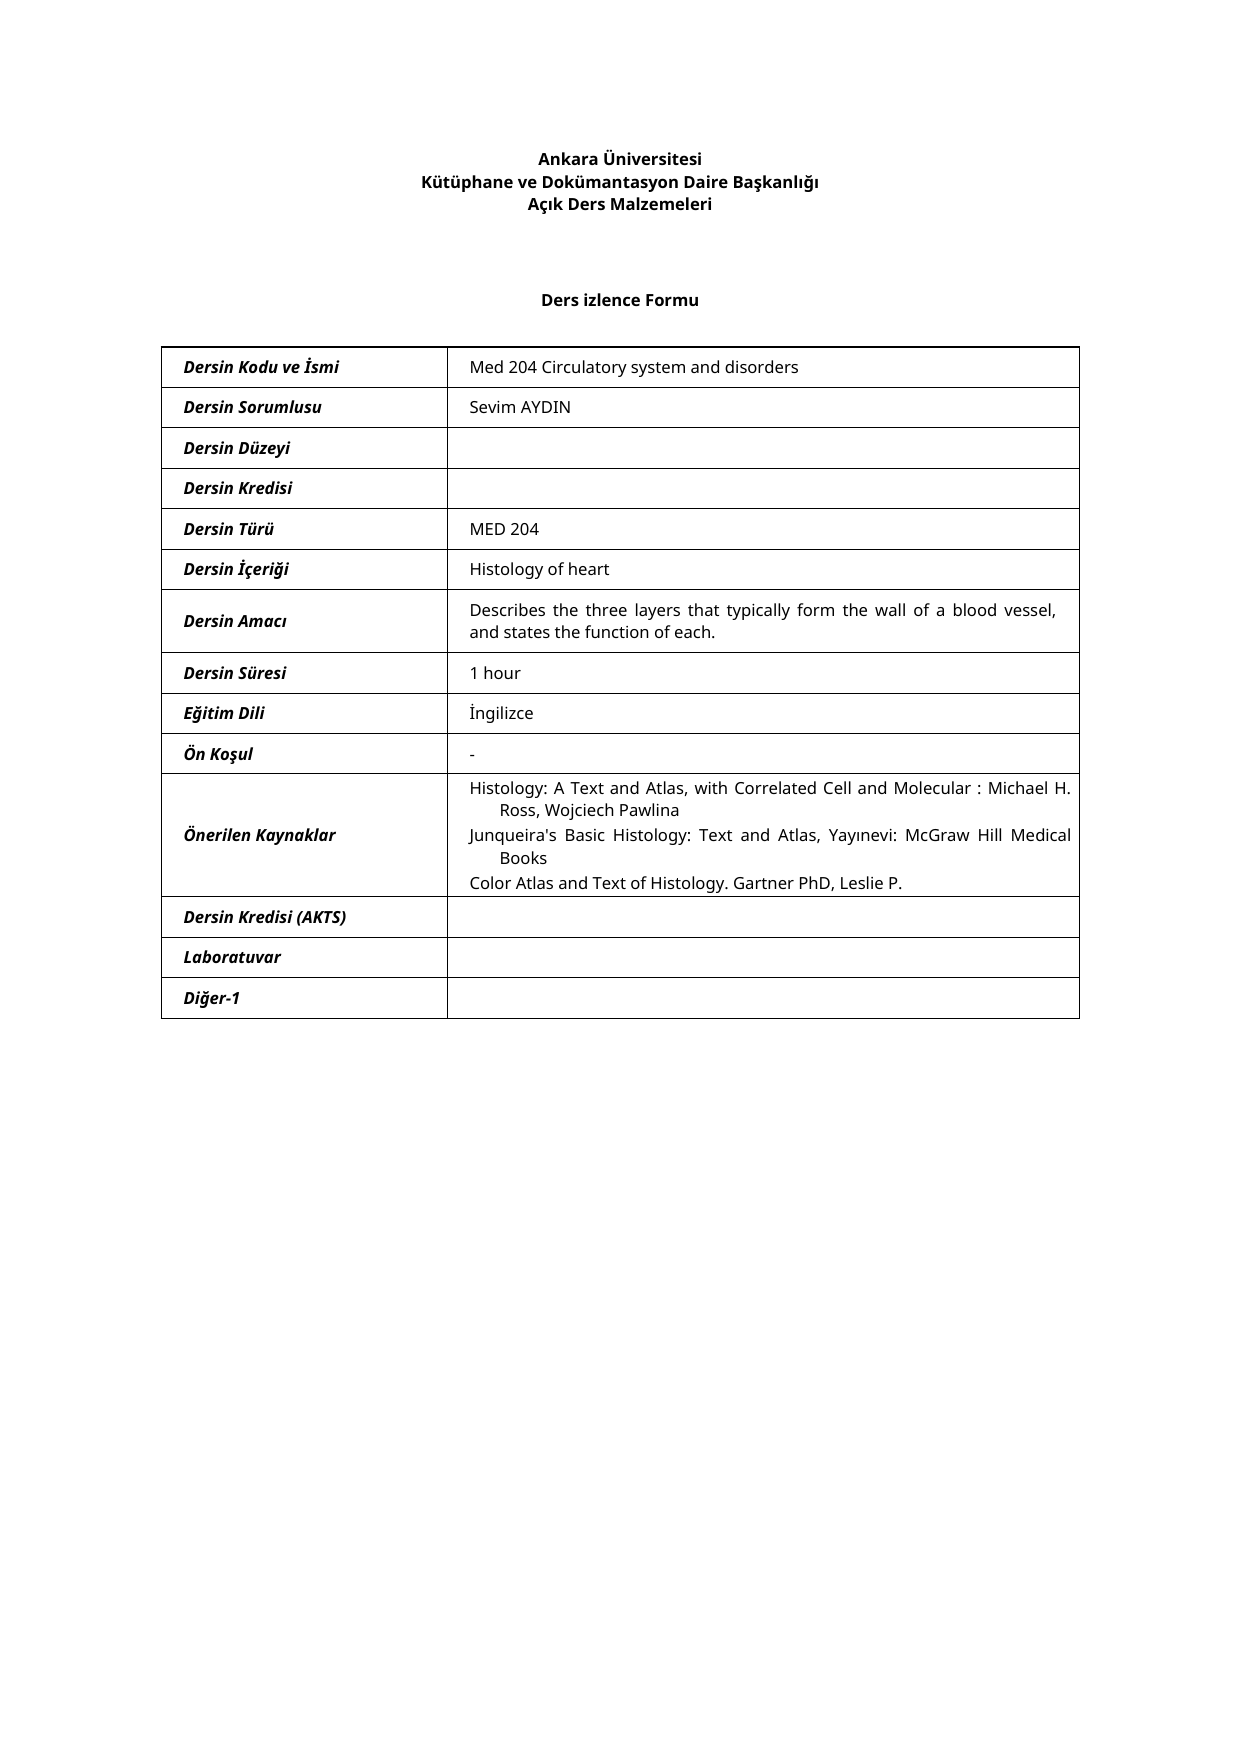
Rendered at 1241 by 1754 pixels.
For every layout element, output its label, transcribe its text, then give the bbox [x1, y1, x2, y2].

table_cell Dersin İçeriği [162, 550, 447, 589]
table_cell Eğitim Dili [162, 694, 447, 733]
table_cell Ön Koşul [162, 734, 447, 773]
table_cell Dersin Sorumlusu [162, 388, 447, 427]
table_cell MED 204 [448, 509, 1079, 548]
table_cell Dersin Amacı [162, 590, 447, 652]
table_cell [448, 938, 1079, 977]
table_cell Histology of heart [448, 550, 1079, 589]
text Ankara Üniversitesi Kütüphane ve Dokümantasyon Daire Başkanlığı [148, 148, 1093, 193]
table_header Med 204 Circulatory system and disorders [448, 348, 1079, 387]
table_cell Dersin Kredisi (AKTS) [162, 897, 447, 937]
table_cell Dersin Süresi [162, 653, 447, 692]
text Açık Ders Malzemeleri [148, 193, 1093, 216]
table_cell Laboratuvar [162, 938, 447, 977]
table_header Dersin Kodu ve İsmi [162, 348, 447, 387]
table_cell 1 hour [448, 653, 1079, 692]
table_cell Histology: A Text and Atlas, with Correlated Cell and Molecular : Michael H. Ross, Wojciech Pawlina Junqueira's Basic Histology: Text and Atlas, Yayınevi: McGraw Hill Medical Books Color Atlas and Text of Histology. Gartner PhD, Leslie P. [448, 774, 1079, 896]
table_cell Diğer-1 [162, 978, 447, 1017]
table_cell Dersin Düzeyi [162, 428, 447, 468]
table_cell - [448, 734, 1079, 773]
table_cell [448, 897, 1079, 937]
table_cell Dersin Kredisi [162, 469, 447, 508]
table_cell [448, 469, 1079, 508]
table_cell [448, 428, 1079, 468]
table_cell Önerilen Kaynaklar [162, 774, 447, 896]
text Ders izlence Formu [148, 288, 1093, 311]
table_cell Describes the three layers that typically form the wall of a blood vessel, and states the function of each. [448, 590, 1079, 652]
table_cell Dersin Türü [162, 509, 447, 548]
table_cell [448, 978, 1079, 1017]
table_cell İngilizce [448, 694, 1079, 733]
table_cell Sevim AYDIN [448, 388, 1079, 427]
